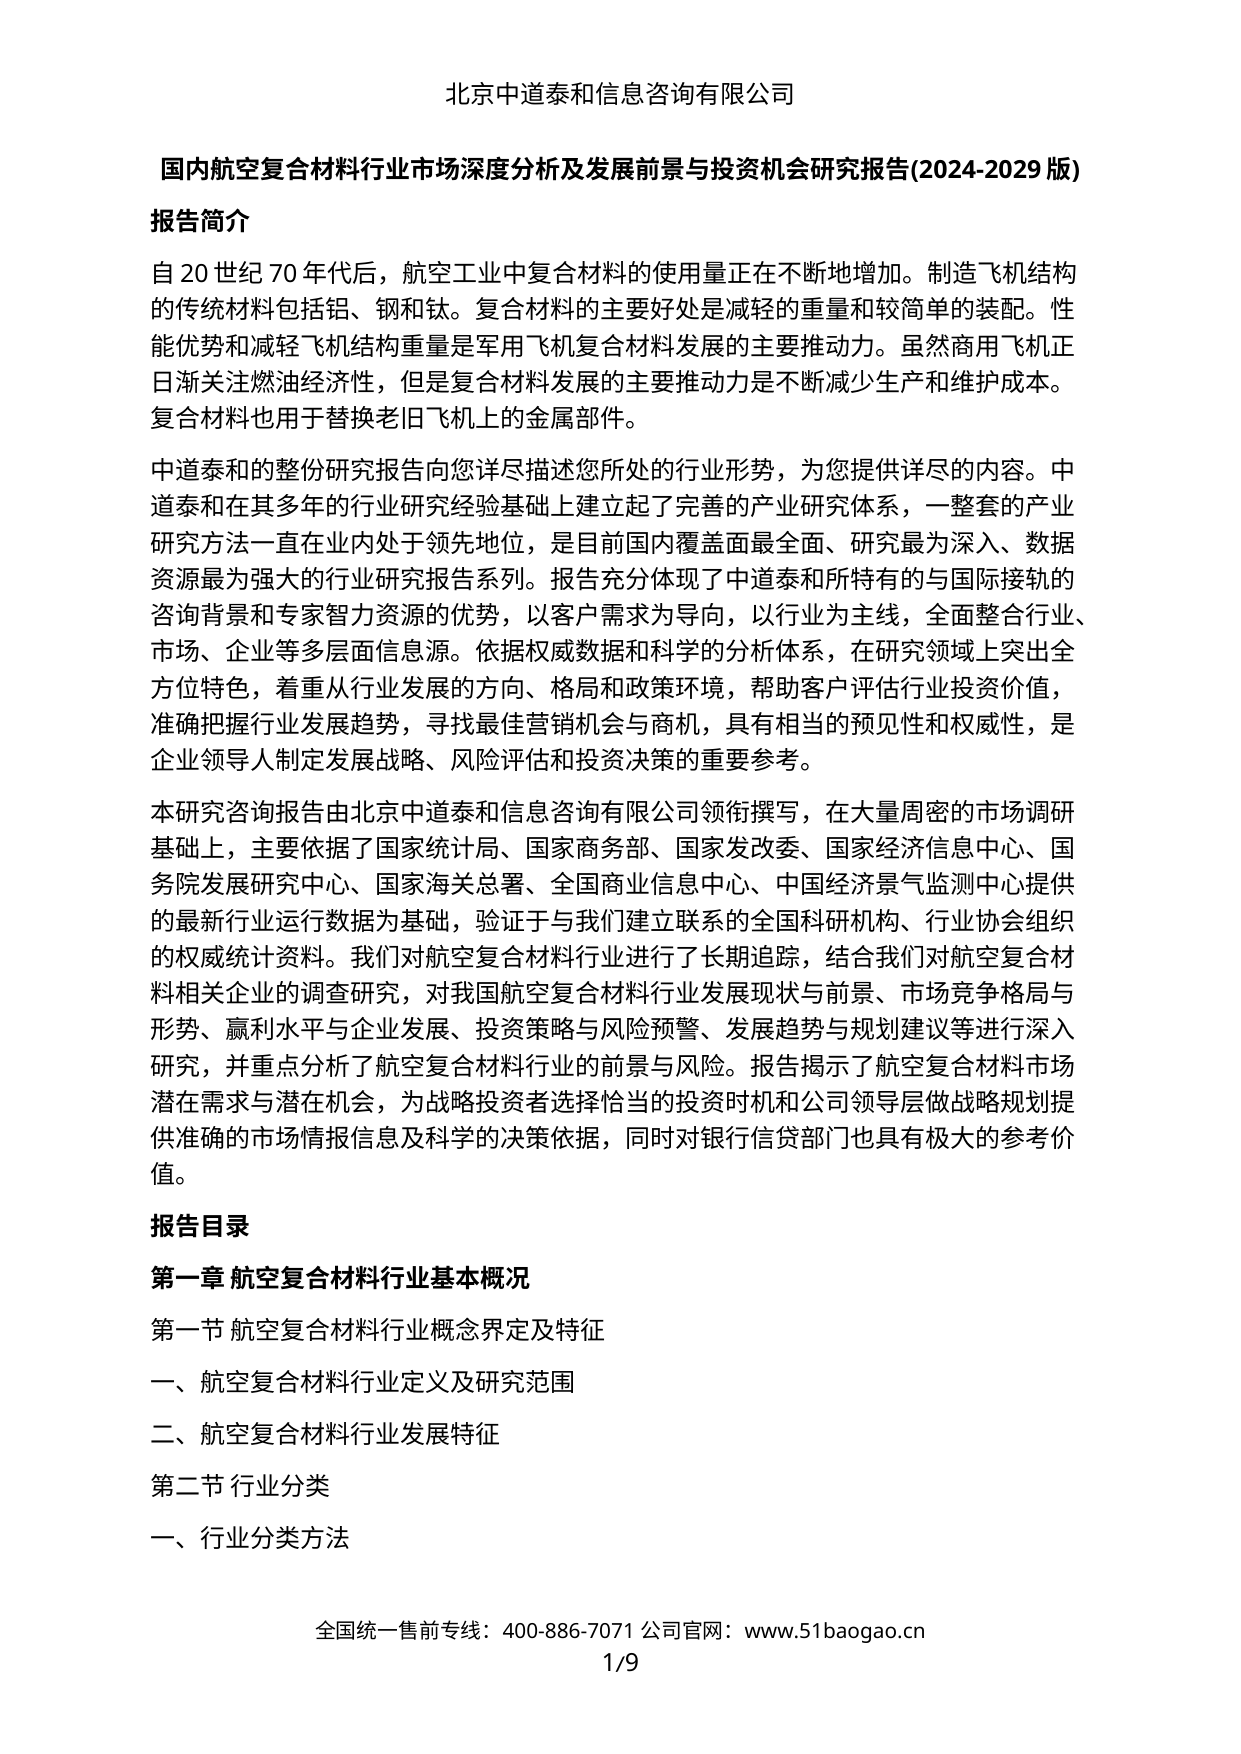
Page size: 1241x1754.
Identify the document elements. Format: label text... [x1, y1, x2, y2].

text 二、航空复合材料行业发展特征 [150, 1414, 1090, 1451]
text 报告目录 [150, 1207, 1090, 1243]
text 报告简介 [150, 202, 1090, 238]
text 一、航空复合材料行业定义及研究范围 [150, 1362, 1090, 1399]
text 自20世纪70年代后，航空工业中复合材料的使用量正在不断地增加。制造飞机结构的传统材料包括铝、钢和钛。复合材料的主要好处是减轻的重量和较简单的装配。性能优势和减轻飞机结构重量是军用飞机复合材料发展的主要推动力。虽然商用飞机正日渐关注燃油经济性，但是复合材料发展的主要推动力是不断减少生产和维护成本。复合材料也用于替换老旧飞机上的金属部件。 [150, 254, 1090, 435]
text 本研究咨询报告由北京中道泰和信息咨询有限公司领衔撰写，在大量周密的市场调研基础上，主要依据了国家统计局、国家商务部、国家发改委、国家经济信息中心、国务院发展研究中心、国家海关总署、全国商业信息中心、中国经济景气监测中心提供的最新行业运行数据为基础，验证于与我们建立联系的全国科研机构、行业协会组织的权威统计资料。我们对航空复合材料行业进行了长期追踪，结合我们对航空复合材料相关企业的调查研究，对我国航空复合材料行业发展现状与前景、市场竞争格局与形势、赢利水平与企业发展、投资策略与风险预警、发展趋势与规划建议等进行深入研究，并重点分析了航空复合材料行业的前景与风险。报告揭示了航空复合材料市场潜在需求与潜在机会，为战略投资者选择恰当的投资时机和公司领导层做战略规划提供准确的市场情报信息及科学的决策依据，同时对银行信贷部门也具有极大的参考价值。 [150, 792, 1090, 1191]
text 国内航空复合材料行业市场深度分析及发展前景与投资机会研究报告(2024-2029版) [150, 150, 1090, 186]
text 一、行业分类方法 [150, 1518, 1090, 1554]
text 第二节 行业分类 [150, 1466, 1090, 1502]
text 中道泰和的整份研究报告向您详尽描述您所处的行业形势，为您提供详尽的内容。中道泰和在其多年的行业研究经验基础上建立起了完善的产业研究体系，一整套的产业研究方法一直在业内处于领先地位，是目前国内覆盖面最全面、研究最为深入、数据资源最为强大的行业研究报告系列。报告充分体现了中道泰和所特有的与国际接轨的咨询背景和专家智力资源的优势，以客户需求为导向，以行业为主线，全面整合行业、市场、企业等多层面信息源。依据权威数据和科学的分析体系，在研究领域上突出全方位特色，着重从行业发展的方向、格局和政策环境，帮助客户评估行业投资价值，准确把握行业发展趋势，寻找最佳营销机会与商机，具有相当的预见性和权威性，是企业领导人制定发展战略、风险评估和投资决策的重要参考。 [150, 451, 1090, 777]
text 第一节 航空复合材料行业概念界定及特征 [150, 1311, 1090, 1347]
text 第一章 航空复合材料行业基本概况 [150, 1259, 1090, 1295]
